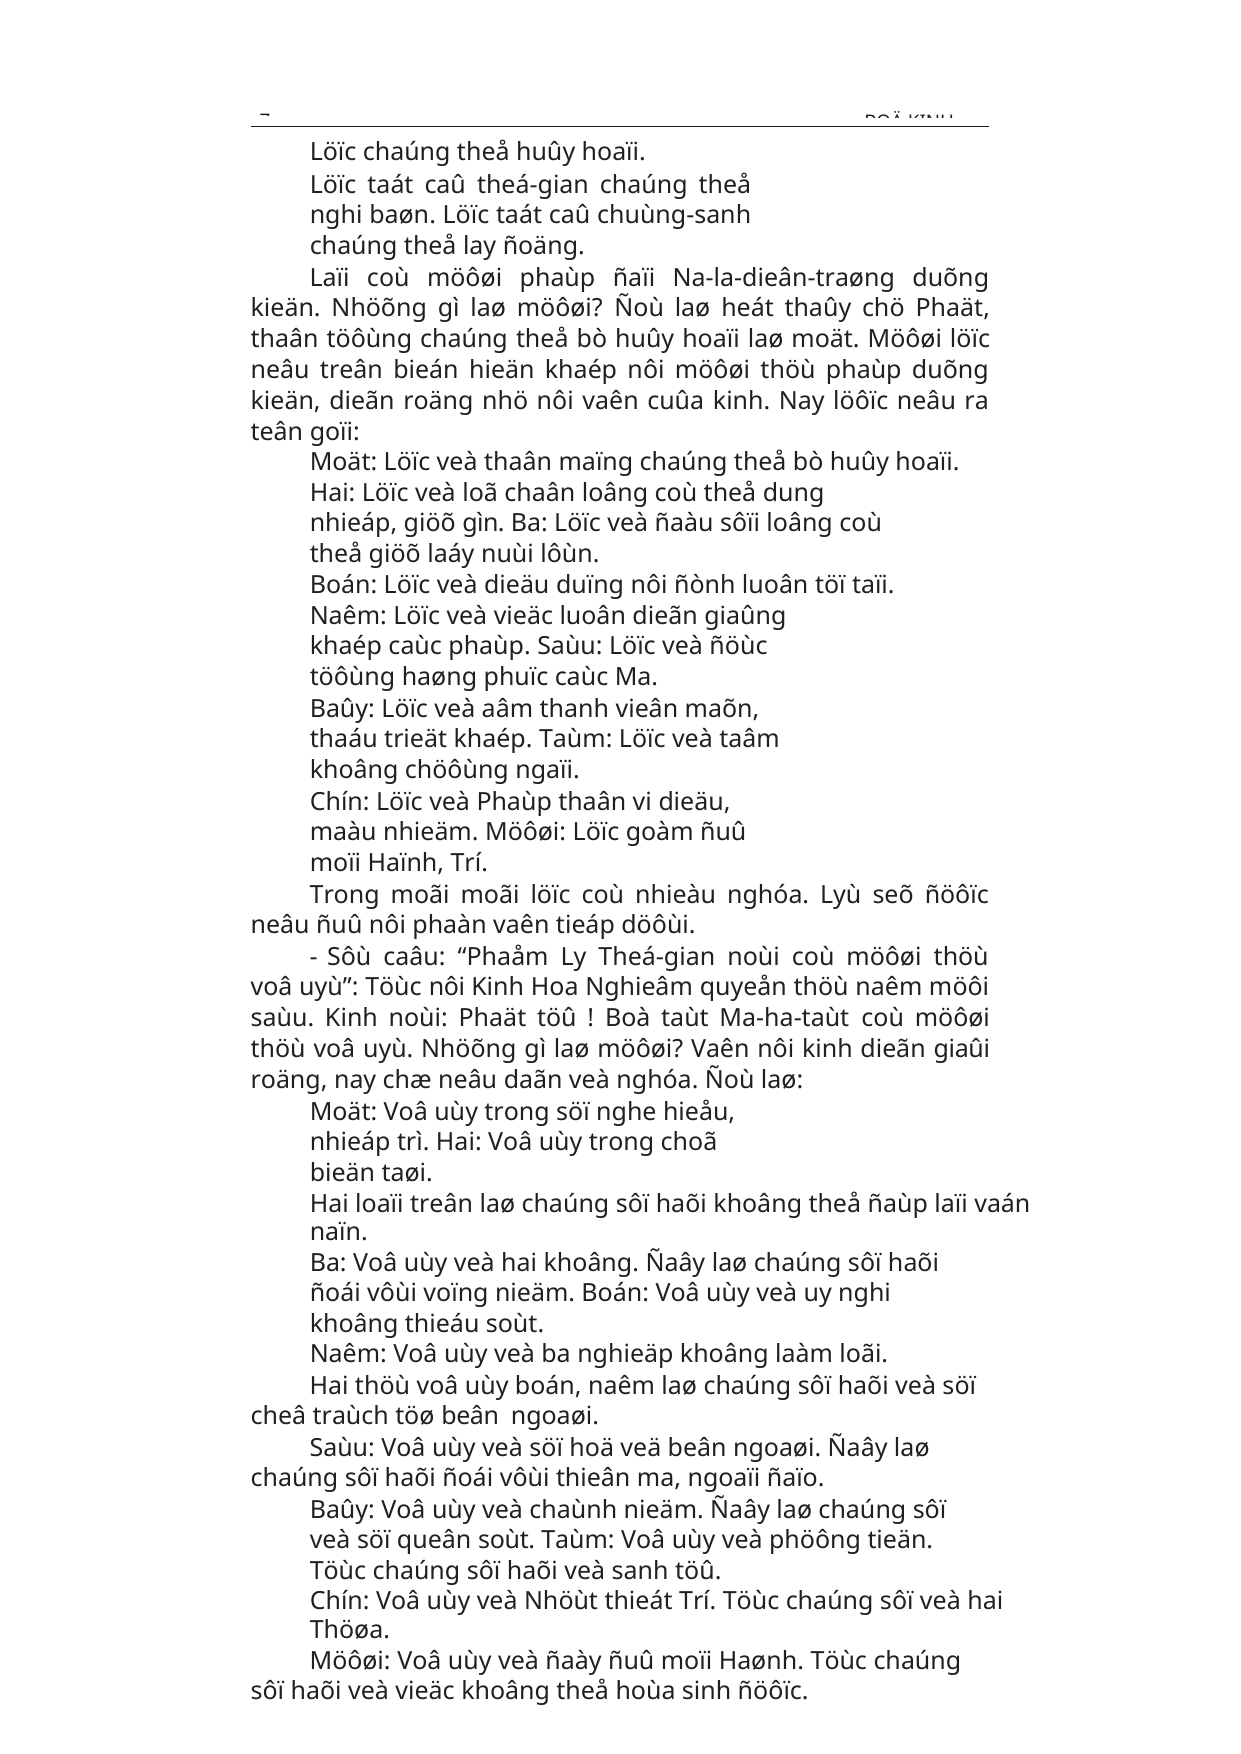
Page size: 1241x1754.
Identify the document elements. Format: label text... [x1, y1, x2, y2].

text Laïi coù möôøi phaùp ñaïi Na-la-dieân-traøng duõng kieän. Nhöõng gì laø möôøi? Ñoù laø heát thaûy chö Phaät, thaân töôùng chaúng theå bò huûy hoaïi laø moät. Möôøi löïc neâu treân bieán hieän khaép nôi möôøi thöù phaùp duõng kieän, dieãn roäng nhö nôi vaên cuûa kinh. Nay löôïc neâu ra teân goïi: [250, 261, 990, 448]
list Sôù caâu: “Phaåm Ly Theá-gian noùi coù möôøi thöù voâ uyù”: Töùc nôi Kinh Hoa Nghieâm quyeån thöù naêm möôi saùu. Kinh noùi: Phaät töû ! Boà taùt Ma-ha-taùt coù möôøi thöù voâ uyù. Nhöõng gì laø möôøi? Vaên nôi kinh dieãn giaûi roäng, nay chæ neâu daãn veà nghóa. Ñoù laø: [250, 941, 990, 1096]
text Baûy: Löïc veà aâm thanh vieân maõn, thaáu trieät khaép. Taùm: Löïc veà taâm khoâng chöôùng ngaïi. [309, 693, 821, 786]
text Löïc taát caû theá-gian chaúng theå nghi baøn. Löïc taát caû chuùng-sanh chaúng theå lay ñoäng. [309, 168, 752, 261]
text Naêm: Voâ uùy veà ba nghieäp khoâng laàm loãi. [309, 1340, 1065, 1368]
text Chín: Voâ uùy veà Nhöùt thieát Trí. Töùc chaúng sôï veà hai Thöøa. [309, 1587, 1065, 1644]
text Saùu: Voâ uùy veà söï hoä veä beân ngoaøi. Ñaây laø chaúng sôï haõi ñoái vôùi thieân ma, ngoaïi ñaïo. [250, 1432, 991, 1494]
text Möôøi: Voâ uùy veà ñaày ñuû moïi Haønh. Töùc chaúng sôï haõi veà vieäc khoâng theå hoùa sinh ñöôïc. [250, 1645, 990, 1707]
text Boán: Löïc veà dieäu duïng nôi ñònh luoân töï taïi. [309, 570, 1065, 599]
text Hai: Löïc veà loã chaân loâng coù theå dung nhieáp, giöõ gìn. Ba: Löïc veà ñaàu sôïi loâng coù theå giöõ laáy nuùi lôùn. [309, 477, 886, 570]
text Löïc chaúng theå huûy hoaïi. [309, 134, 1065, 167]
text Naêm: Löïc veà vieäc luoân dieãn giaûng khaép caùc phaùp. Saùu: Löïc veà ñöùc töôùng haøng phuïc caùc Ma. [309, 600, 833, 693]
text Baûy: Voâ uùy veà chaùnh nieäm. Ñaây laø chaúng sôï veà söï queân soùt. Taùm: Voâ uùy veà phöông tieän. Töùc chaúng sôï haõi veà sanh töû. [309, 1494, 948, 1587]
text Hai loaïi treân laø chaúng sôï haõi khoâng theå ñaùp laïi vaán naïn. [309, 1189, 1065, 1246]
text Chín: Löïc veà Phaùp thaân vi dieäu, maàu nhieäm. Möôøi: Löïc goàm ñuû moïi Haïnh, Trí. [309, 786, 774, 879]
text Hai thöù voâ uùy boán, naêm laø chaúng sôï haõi veà söï cheâ traùch töø beân ngoaøi. [250, 1370, 991, 1432]
text Trong moãi moãi löïc coù nhieàu nghóa. Lyù seõ ñöôïc neâu ñuû nôi phaàn vaên tieáp döôùi. [250, 879, 990, 941]
text Moät: Löïc veà thaân maïng chaúng theå bò huûy hoaïi. [309, 448, 1065, 476]
text Ba: Voâ uùy veà hai khoâng. Ñaây laø chaúng sôï haõi ñoái vôùi voïng nieäm. Boán: Voâ uùy veà uy nghi khoâng thieáu soùt. [309, 1247, 986, 1340]
text Moät: Voâ uùy trong söï nghe hieåu, nhieáp trì. Hai: Voâ uùy trong choã bieän taøi. [309, 1096, 740, 1189]
